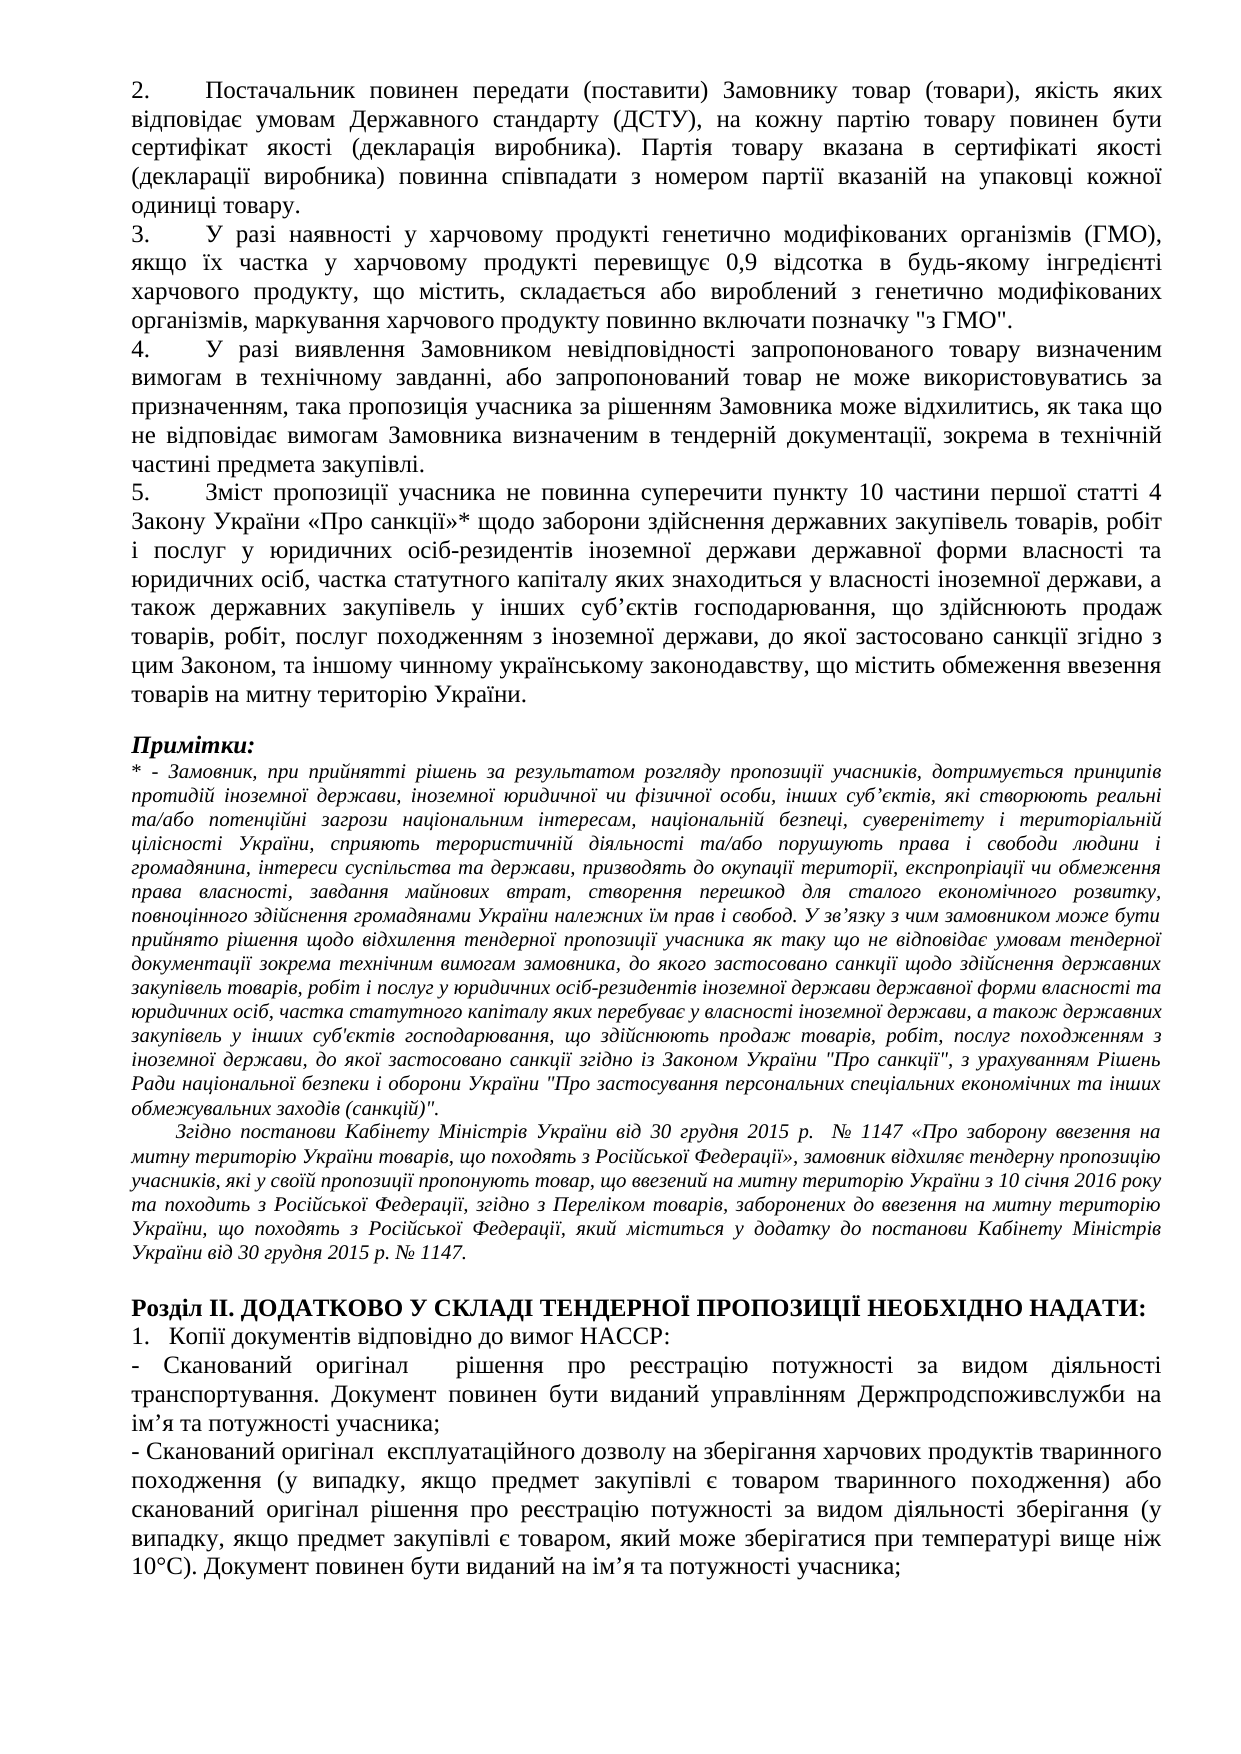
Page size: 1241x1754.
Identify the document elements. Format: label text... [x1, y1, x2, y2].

list У разі виявлення Замовником невідповідності запропонованого товару визначеним вимогам в технічному завданні, або запропонований товар не може використовуватись за призначенням, така пропозиція учасника за рішенням Замовника може відхилитись, як така що не відповідає вимогам Замовника визначеним в тендерній документації, зокрема в технічній частині предмета закупівлі. [131, 334, 1163, 477]
list Зміст пропозиції учасника не повинна суперечити пункту 10 частини першої статті 4 Закону України «Про санкції»* щодо заборони здійснення державних закупівель товарів, робіт і послуг у юридичних осіб-резидентів іноземної держави державної форми власності та юридичних осіб, частка статутного капіталу яких знаходиться у власності іноземної держави, а також державних закупівель у інших суб’єктів господарювання, що здійснюють продаж товарів, робіт, послуг походженням з іноземної держави, до якої застосовано санкції згідно з цим Законом, та іншому чинному українському законодавству, що містить обмеження ввезення товарів на митну територію України. [131, 477, 1163, 707]
list Постачальник повинен передати (поставити) Замовнику товар (товари), якість яких відповідає умовам Державного стандарту (ДСТУ), на кожну партію товару повинен бути сертифікат якості (декларація виробника). Партія товару вказана в сертифікаті якості (декларації виробника) повинна співпадати з номером партії вказаній на упаковці кожної одиниці товару. [131, 75, 1163, 219]
text * - Замовник, при прийнятті рішень за результатом розгляду пропозиції учасників, дотримується принципів протидій іноземної держави, іноземної юридичної чи фізичної особи, інших суб’єктів, які створюють реальні та/або потенційні загрози національним інтересам, національній безпеці, суверенітету і територіальній цілісності України, сприяють терористичній діяльності та/або порушують права і свободи людини і громадянина, інтереси суспільства та держави, призводять до окупації території, експропріації чи обмеження права власності, завдання майнових втрат, створення перешкод для сталого економічного розвитку, повноцінного здійснення громадянами України належних їм прав і свобод. У зв’язку з чим замовником може бути прийнято рішення щодо відхилення тендерної пропозиції учасника як таку що не відповідає умовам тендерної документації зокрема технічним вимогам замовника, до якого застосовано санкції щодо здійснення державних закупівель товарів, робіт і послуг у юридичних осіб-резидентів іноземної держави державної форми власності та юридичних осіб, частка статутного капіталу яких перебуває у власності іноземної держави, а також державних закупівель у інших суб'єктів господарювання, що здійснюють продаж товарів, робіт, послуг походженням з іноземної держави, до якої застосовано санкції згідно із Законом України "Про санкції", з урахуванням Рішень Ради національної безпеки і оборони України "Про застосування персональних спеціальних економічних та інших обмежувальних заходів (санкцій)". [131, 758, 1162, 1119]
text Примітки: [131, 730, 1182, 758]
list - Сканований оригінал рішення про реєстрацію потужності за видом діяльності транспортування. Документ повинен бути виданий управлінням Держпродспоживслужби на ім’я та потужності учасника; [131, 1350, 1162, 1436]
list Копії документів відповідно до вимог НАССР: [131, 1321, 1163, 1350]
list У разі наявності у харчовому продукті генетично модифікованих організмів (ГМО), якщо їх частка у харчовому продукті перевищує 0,9 відсотка в будь-якому інгредієнті харчового продукту, що містить, складається або вироблений з генетично модифікованих організмів, маркування харчового продукту повинно включати позначку "з ГМО". [131, 219, 1163, 334]
text Розділ II. ДОДАТКОВО У СКЛАДІ ТЕНДЕРНОЇ ПРОПОЗИЦІЇ НЕОБХІДНО НАДАТИ: [131, 1293, 1182, 1321]
list - Сканований оригінал експлуатаційного дозволу на зберігання харчових продуктів тваринного походження (у випадку, якщо предмет закупівлі є товаром тваринного походження) або сканований оригінал рішення про реєстрацію потужності за видом діяльності зберігання (у випадку, якщо предмет закупівлі є товаром, який може зберігатися при температурі вище ніж 10°С). Документ повинен бути виданий на ім’я та потужності учасника; [131, 1436, 1162, 1580]
text Згідно постанови Кабінету Міністрів України від 30 грудня 2015 р. № 1147 «Про заборону ввезення на митну територію України товарів, що походять з Російської Федерації», замовник відхиляє тендерну пропозицію учасників, які у своїй пропозиції пропонують товар, що ввезений на митну територію України з 10 січня 2016 року та походить з Російської Федерації, згідно з Переліком товарів, заборонених до ввезення на митну територію України, що походять з Російської Федерації, який міститься у додатку до постанови Кабінету Міністрів України від 30 грудня 2015 р. № 1147. [131, 1119, 1162, 1264]
